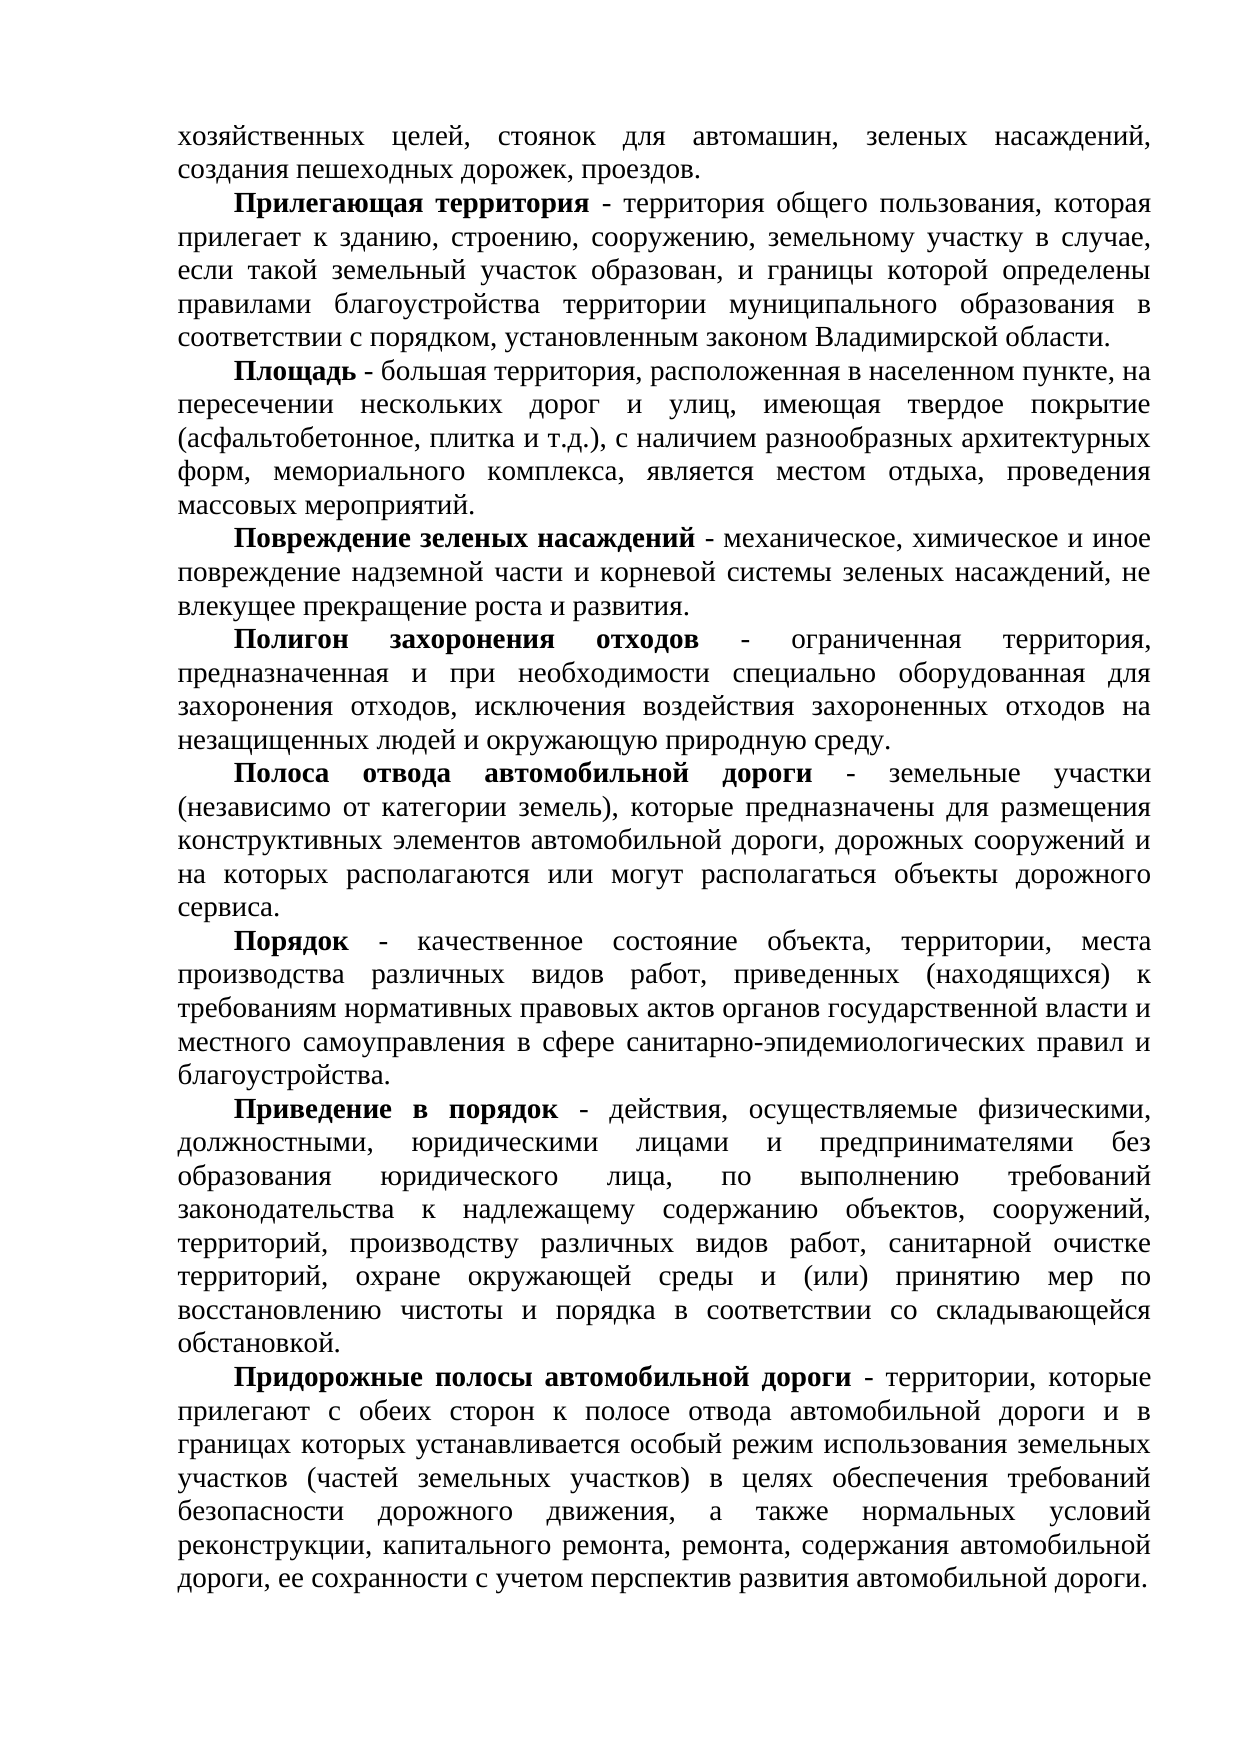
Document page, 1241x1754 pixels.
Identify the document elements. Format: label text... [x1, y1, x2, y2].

text Придорожные полосы автомобильной дороги - территории, которые прилегают с обеих сторон к полосе отвода автомобильной дороги и в границах которых устанавливается особый режим использования земельных участков (частей земельных участков) в целях обеспечения требований безопасности дорожного движения, а также нормальных условий реконструкции, капитального ремонта, ремонта, содержания автомобильной дороги, ее сохранности с учетом перспектив развития автомобильной дороги. [177, 1359, 1152, 1594]
text Площадь - большая территория, расположенная в населенном пункте, на пересечении нескольких дорог и улиц, имеющая твердое покрытие (асфальтобетонное, плитка и т.д.), с наличием разнообразных архитектурных форм, мемориального комплекса, является местом отдыха, проведения массовых мероприятий. [177, 353, 1152, 521]
text Повреждение зеленых насаждений - механическое, химическое и иное повреждение надземной части и корневой системы зеленых насаждений, не влекущее прекращение роста и развития. [177, 521, 1152, 621]
text Прилегающая территория - территория общего пользования, которая прилегает к зданию, строению, сооружению, земельному участку в случае, если такой земельный участок образован, и границы которой определены правилами благоустройства территории муниципального образования в соответствии с порядком, установленным законом Владимирской области. [177, 185, 1152, 353]
text Приведение в порядок - действия, осуществляемые физическими, должностными, юридическими лицами и предпринимателями без образования юридического лица, по выполнению требований законодательства к надлежащему содержанию объектов, сооружений, территорий, производству различных видов работ, санитарной очистке территорий, охране окружающей среды и (или) принятию мер по восстановлению чистоты и порядка в соответствии со складывающейся обстановкой. [177, 1091, 1152, 1359]
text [177, 118, 1152, 185]
text Полигон захоронения отходов - ограниченная территория, предназначенная и при необходимости специально оборудованная для захоронения отходов, исключения воздействия захороненных отходов на незащищенных людей и окружающую природную среду. [177, 621, 1152, 755]
text Полоса отвода автомобильной дороги - земельные участки (независимо от категории земель), которые предназначены для размещения конструктивных элементов автомобильной дороги, дорожных сооружений и на которых располагаются или могут располагаться объекты дорожного сервиса. [177, 755, 1152, 923]
text Порядок - качественное состояние объекта, территории, места производства различных видов работ, приведенных (находящихся) к требованиям нормативных правовых актов органов государственной власти и местного самоуправления в сфере санитарно-эпидемиологических правил и благоустройства. [177, 923, 1152, 1091]
